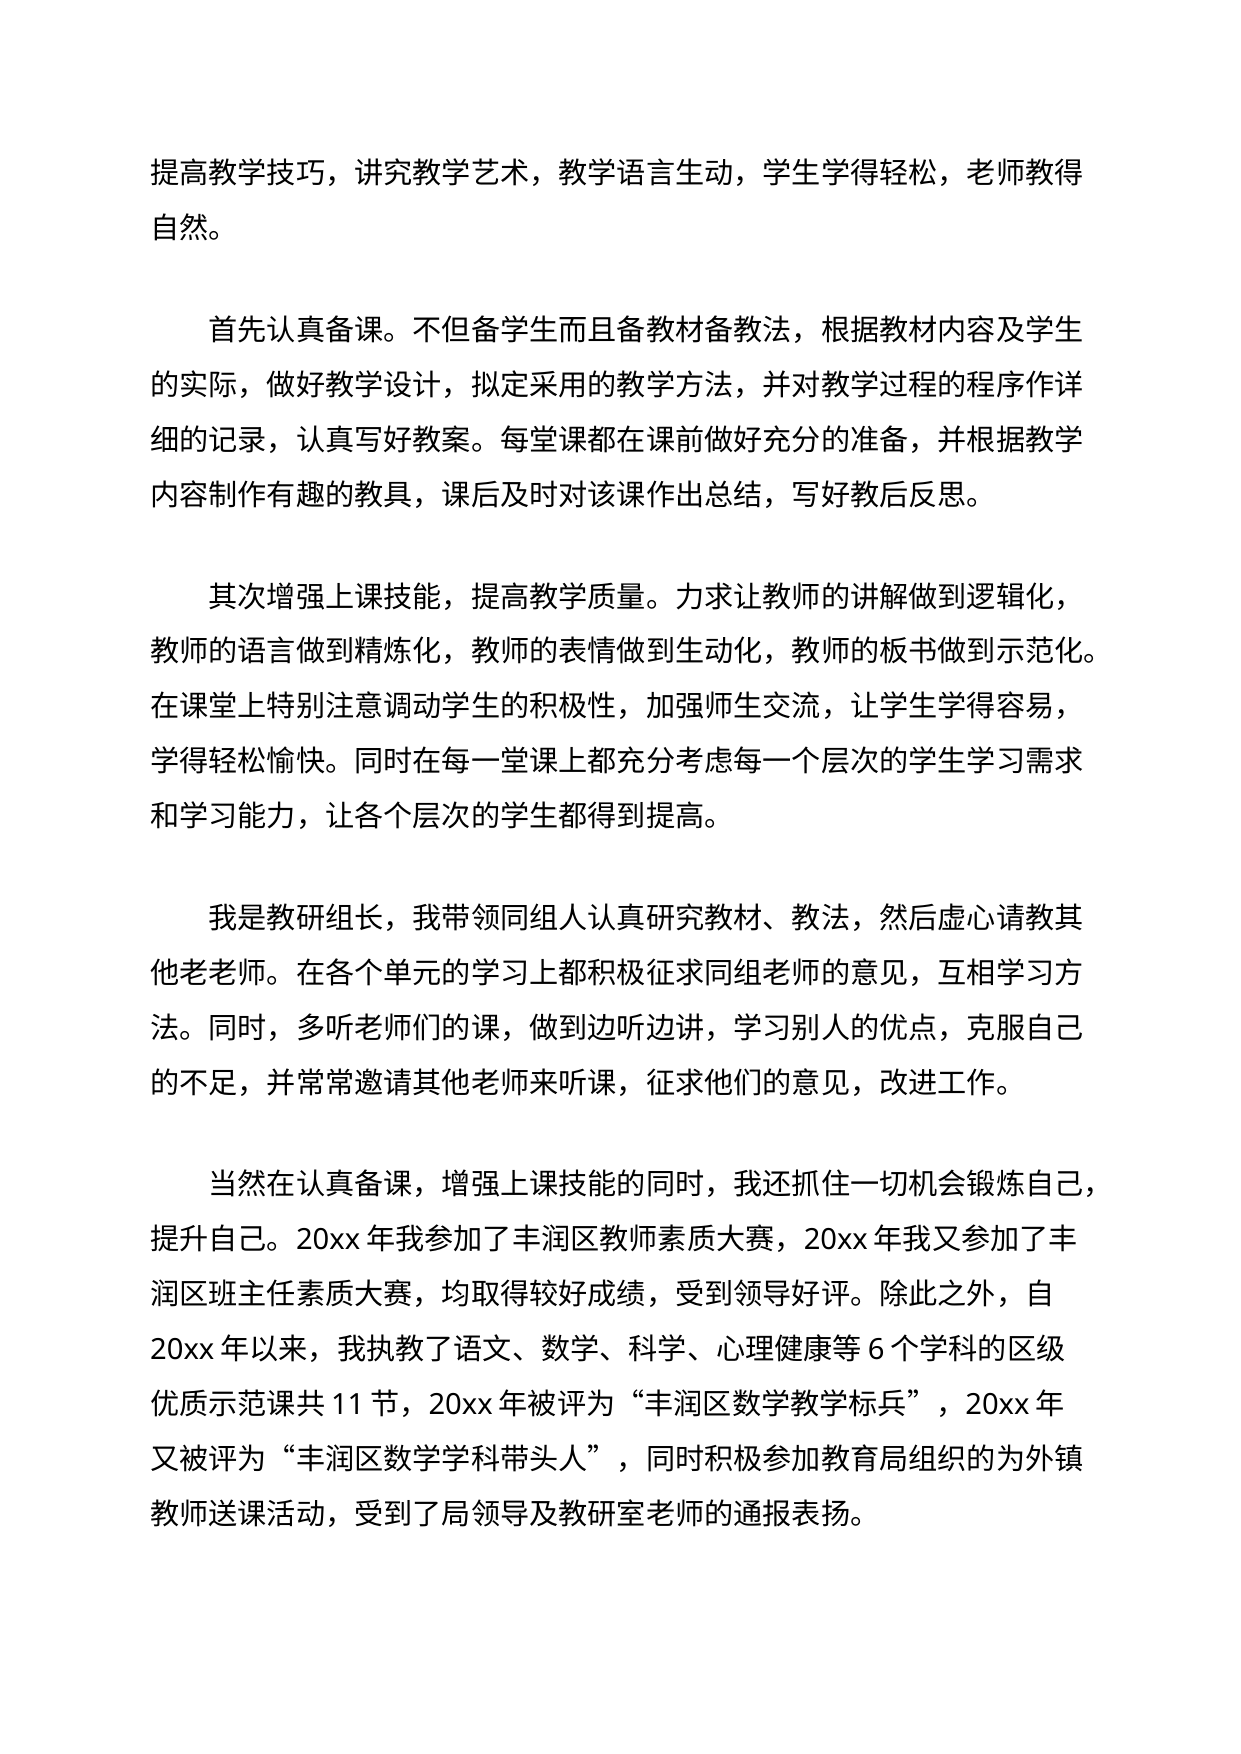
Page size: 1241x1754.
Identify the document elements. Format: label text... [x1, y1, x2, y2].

text 我是教研组长，我带领同组人认真研究教材、教法，然后虚心请教其他老老师。在各个单元的学习上都积极征求同组老师的意见，互相学习方法。同时，多听老师们的课，做到边听边讲，学习别人的优点，克服自己的不足，并常常邀请其他老师来听课，征求他们的意见，改进工作。 [150, 894, 1090, 1101]
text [150, 150, 1090, 247]
text 当然在认真备课，增强上课技能的同时，我还抓住一切机会锻炼自己，提升自己。20xx年我参加了丰润区教师素质大赛，20xx年我又参加了丰润区班主任素质大赛，均取得较好成绩，受到领导好评。除此之外，自20xx年以来，我执教了语文、数学、科学、心理健康等6个学科的区级优质示范课共11节，20xx年被评为“丰润区数学教学标兵”，20xx年又被评为“丰润区数学学科带头人”，同时积极参加教育局组织的为外镇教师送课活动，受到了局领导及教研室老师的通报表扬。 [150, 1161, 1090, 1533]
text 其次增强上课技能，提高教学质量。力求让教师的讲解做到逻辑化，教师的语言做到精炼化，教师的表情做到生动化，教师的板书做到示范化。在课堂上特别注意调动学生的积极性，加强师生交流，让学生学得容易，学得轻松愉快。同时在每一堂课上都充分考虑每一个层次的学生学习需求和学习能力，让各个层次的学生都得到提高。 [150, 573, 1090, 835]
text 首先认真备课。不但备学生而且备教材备教法，根据教材内容及学生的实际，做好教学设计，拟定采用的教学方法，并对教学过程的程序作详细的记录，认真写好教案。每堂课都在课前做好充分的准备，并根据教学内容制作有趣的教具，课后及时对该课作出总结，写好教后反思。 [150, 307, 1090, 514]
